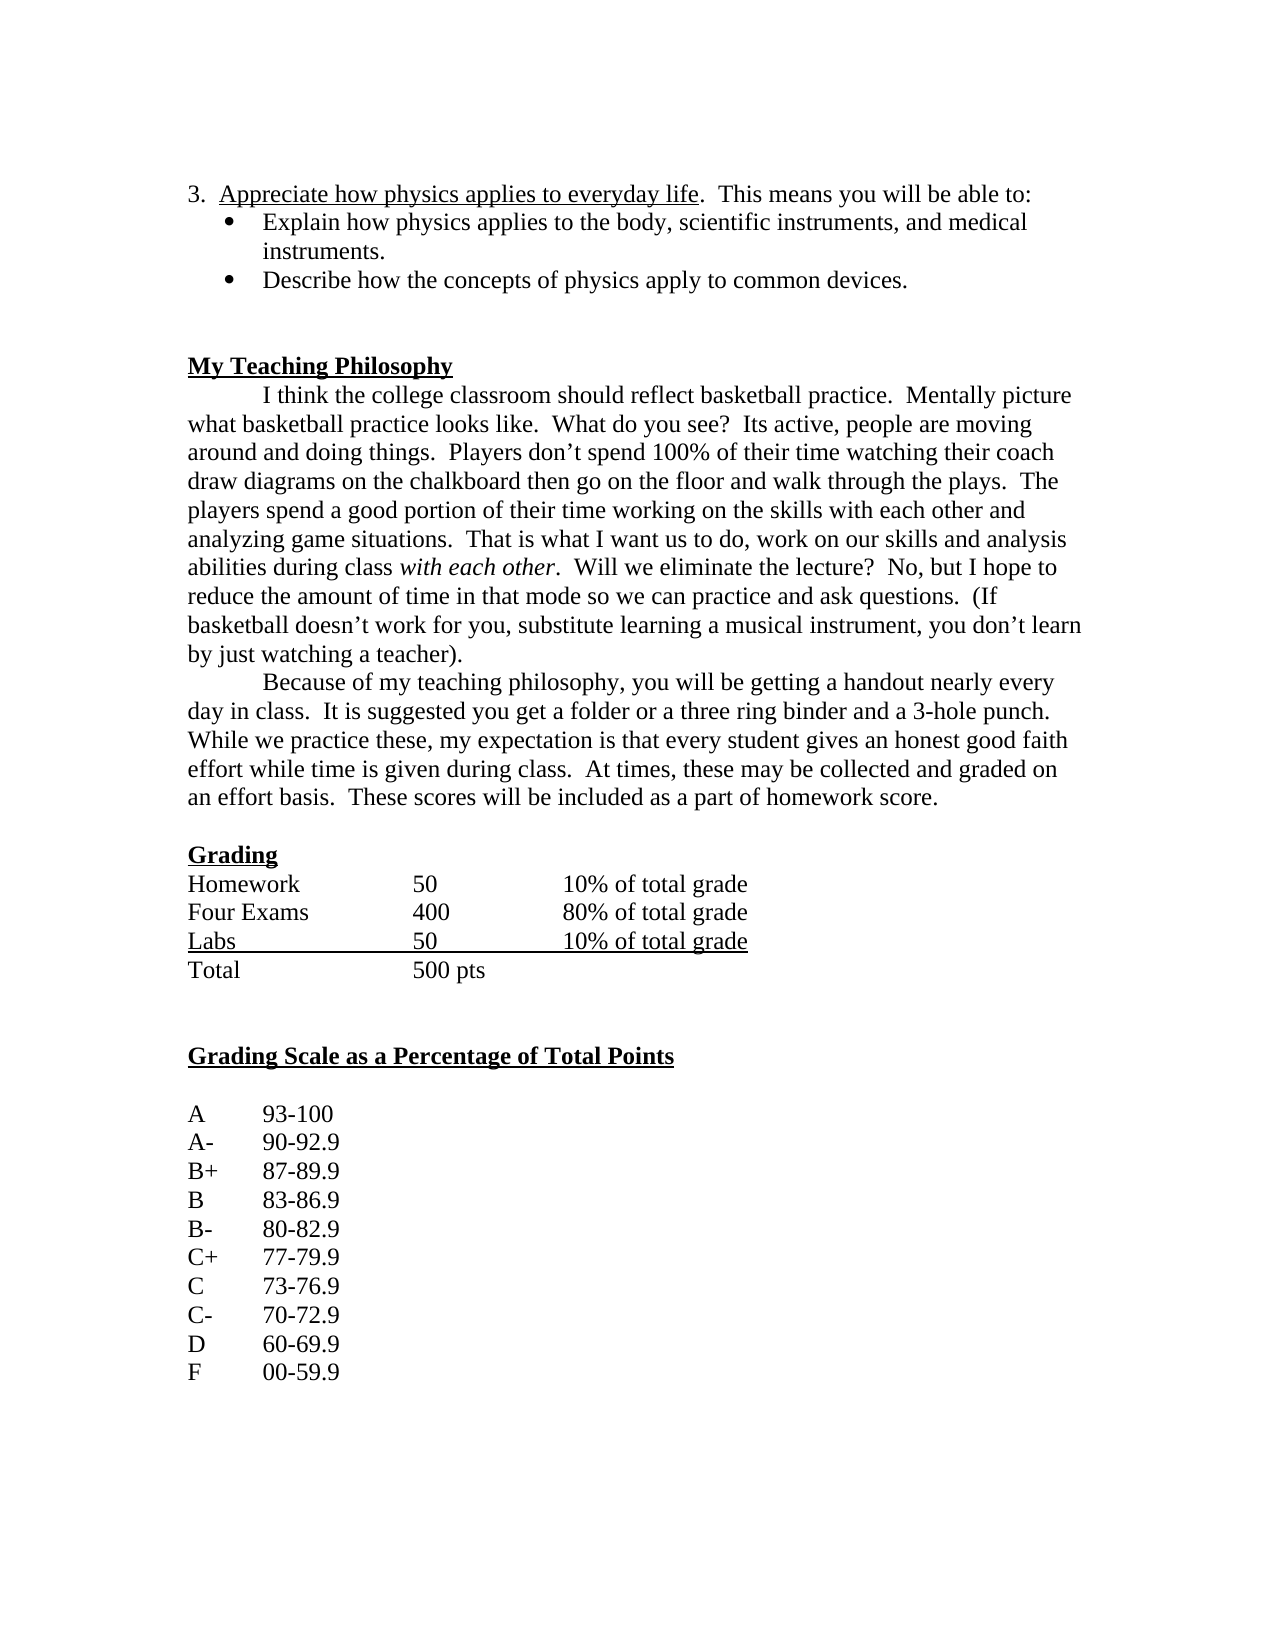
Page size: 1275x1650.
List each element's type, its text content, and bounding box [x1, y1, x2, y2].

text Labs 50 10% of total grade [187, 926, 1087, 955]
text 3. Appreciate how physics applies to everyday life. This means you will be able to: [187, 179, 1087, 207]
text C 73-76.9 [187, 1271, 1087, 1300]
text Total 500 pts [187, 955, 1087, 984]
text Four Exams 400 80% of total grade [187, 897, 1087, 926]
text A 93-100 [187, 1099, 1087, 1127]
text My Teaching Philosophy [187, 351, 1087, 380]
text B+ 87-89.9 [187, 1156, 1087, 1185]
text B 83-86.9 [187, 1185, 1087, 1214]
subtitle Grading Scale as a Percentage of Total Points [187, 1041, 1087, 1070]
text Because of my teaching philosophy, you will be getting a handout nearly every day in class. It is suggested you get a folder or a three ring binder and a 3-hole punch. While we practice these, my expectation is that every student gives an honest good faith effort while time is given during class. At times, these may be collected and graded on an effort basis. These scores will be included as a part of homework score. [187, 667, 1087, 811]
text C+ 77-79.9 [187, 1242, 1087, 1271]
text C- 70-72.9 [187, 1300, 1087, 1329]
text D 60-69.9 [187, 1329, 1087, 1357]
text B- 80-82.9 [187, 1214, 1087, 1242]
text Grading [187, 840, 1087, 869]
list Describe how the concepts of physics apply to common devices. [225, 265, 1087, 294]
text F 00-59.9 [187, 1357, 1087, 1386]
text I think the college classroom should reflect basketball practice. Mentally picture what basketball practice looks like. What do you see? Its active, people are moving around and doing things. Players don’t spend 100% of their time watching their coach draw diagrams on the chalkboard then go on the floor and walk through the plays. The players spend a good portion of their time working on the skills with each other and analyzing game situations. That is what I want us to do, work on our skills and analysis abilities during class with each other. Will we eliminate the lecture? No, but I hope to reduce the amount of time in that mode so we can practice and ask questions. (If basketball doesn’t work for you, substitute learning a musical instrument, you don’t learn by just watching a teacher). [187, 380, 1087, 667]
list Explain how physics applies to the body, scientific instruments, and medical instruments. [225, 207, 1087, 265]
text A- 90-92.9 [187, 1127, 1087, 1156]
text Homework 50 10% of total grade [187, 869, 1087, 897]
